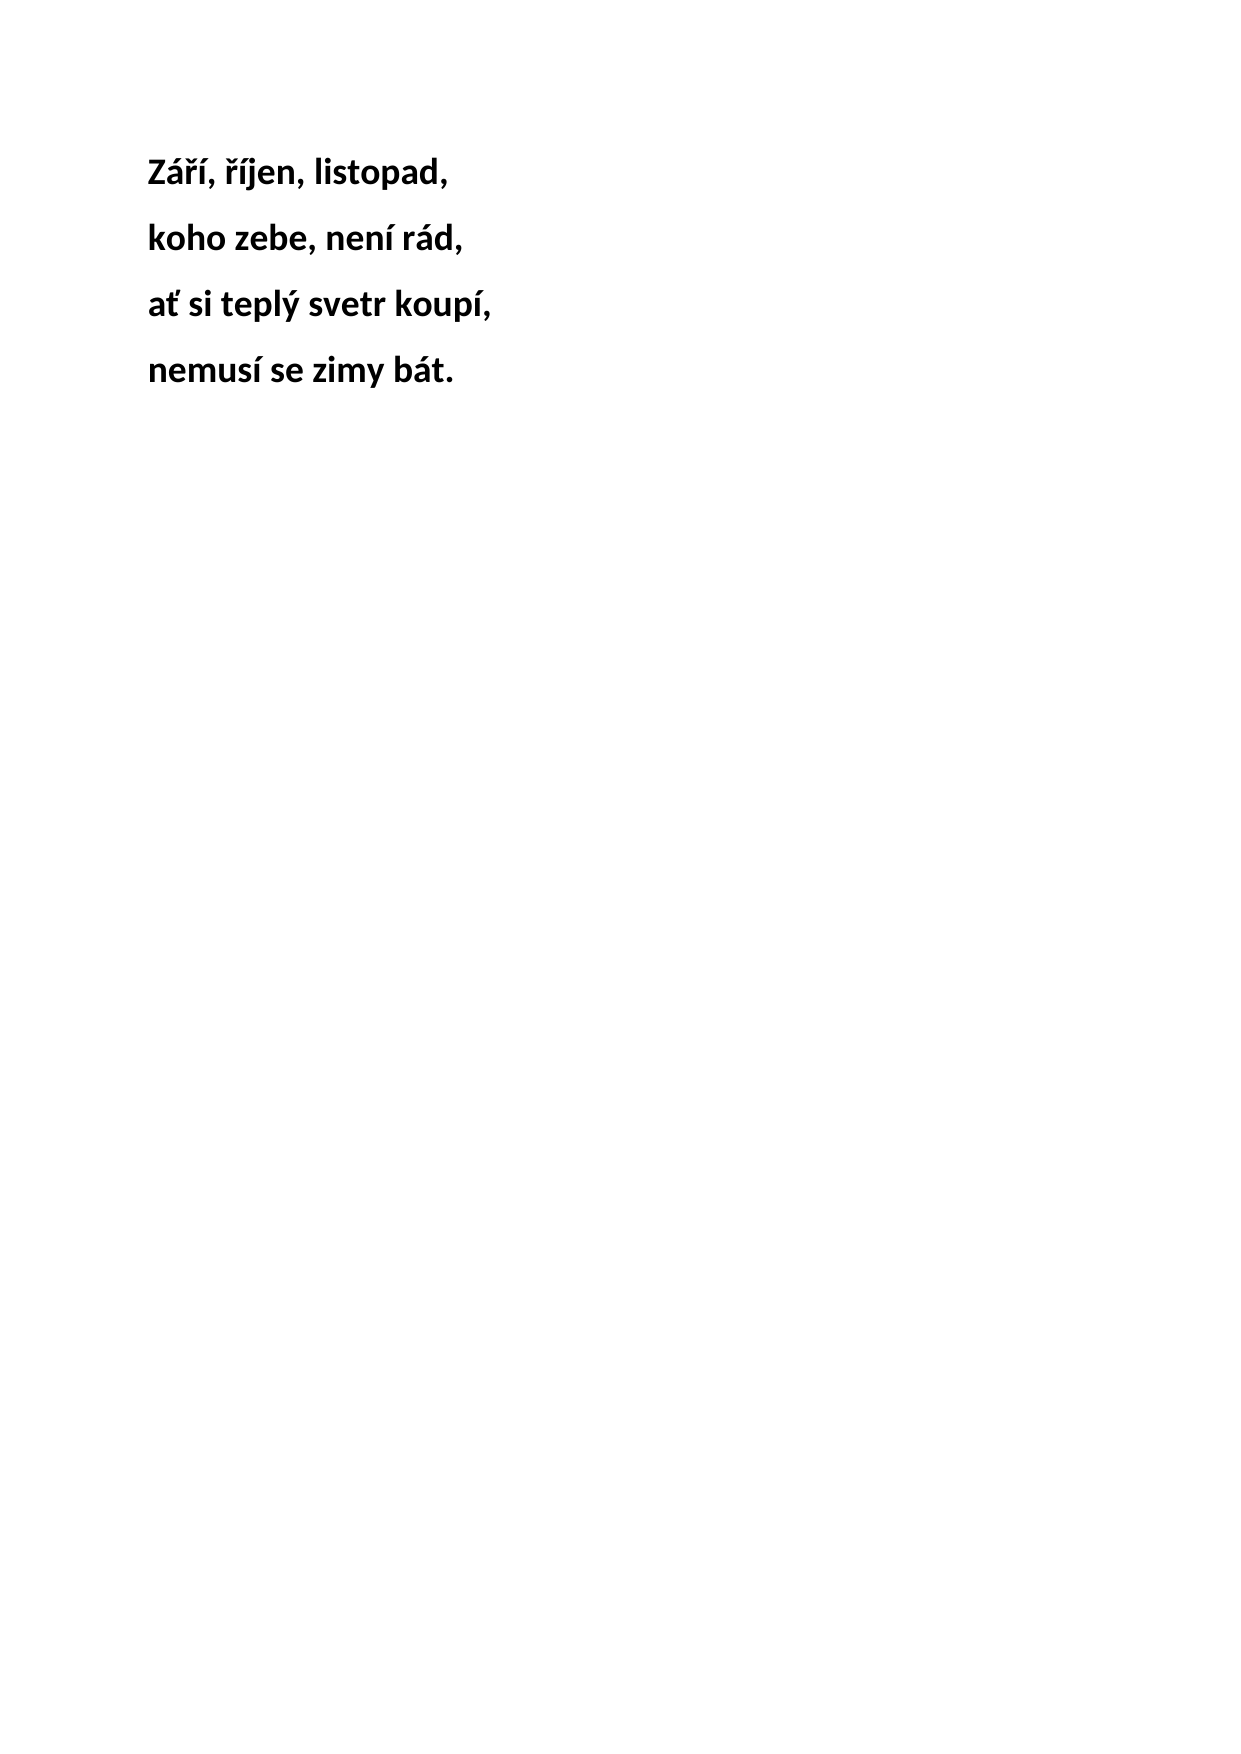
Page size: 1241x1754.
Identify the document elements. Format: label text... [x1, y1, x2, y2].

text nemusí se zimy bát. [148, 346, 1093, 392]
text Září, říjen, listopad, [148, 148, 1093, 193]
text koho zebe, není rád, [148, 214, 1093, 259]
text ať si teplý svetr koupí, [148, 280, 1093, 326]
